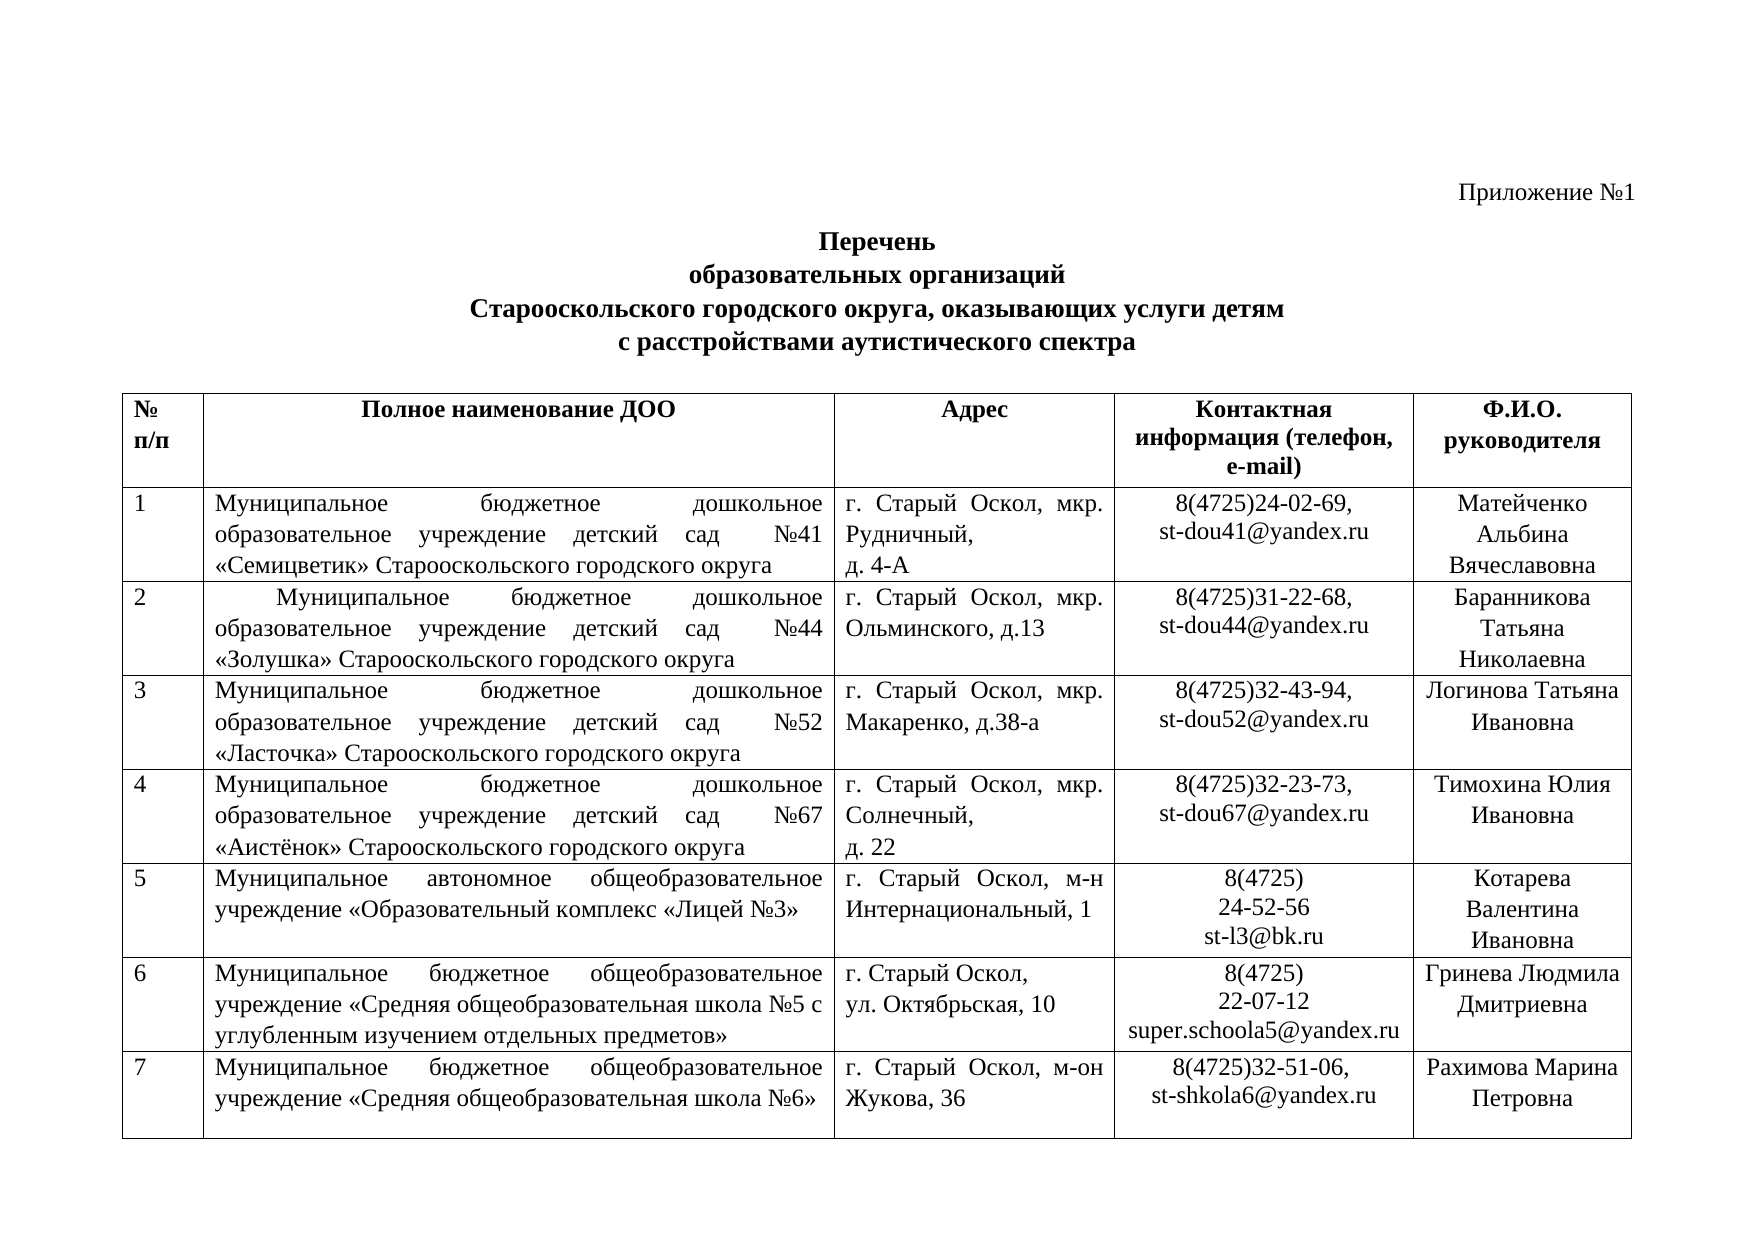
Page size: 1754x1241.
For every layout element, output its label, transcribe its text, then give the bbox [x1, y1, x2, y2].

table_cell Муниципальное бюджетное дошкольное образовательное учреждение детский сад №52 «Ласточка» Старооскольского городского округа [204, 676, 834, 768]
table_cell 2 [123, 582, 203, 674]
text Приложение №1 [118, 177, 1636, 206]
table_cell 4 [123, 770, 203, 862]
table_cell г. Старый Оскол, мкр. Рудничный, д. 4-А [835, 488, 1114, 581]
text Перечень [118, 225, 1636, 256]
table_header Ф.И.О. руководителя [1414, 394, 1631, 487]
table_header Полное наименование ДОО [204, 394, 834, 487]
table_cell г. Старый Оскол, м-он Жукова, 36 [835, 1052, 1114, 1138]
table_cell Муниципальное автономное общеобразовательное учреждение «Образовательный комплекс «Лицей №3» [204, 864, 834, 957]
table_cell г. Старый Оскол, мкр. Солнечный, д. 22 [835, 770, 1114, 862]
table_header № п/п [123, 394, 203, 487]
text образовательных организаций [118, 258, 1636, 289]
table_cell Гринева Людмила Дмитриевна [1414, 958, 1631, 1051]
table_cell Муниципальное бюджетное дошкольное образовательное учреждение детский сад №41 «Семицветик» Старооскольского городского округа [204, 488, 834, 581]
text Старооскольского городского округа, оказывающих услуги детям [118, 292, 1636, 323]
table_cell Котарева Валентина Ивановна [1414, 864, 1631, 957]
table_cell 7 [123, 1052, 203, 1138]
table_cell г. Старый Оскол, мкр. Макаренко, д.38-а [835, 676, 1114, 768]
table_cell г. Старый Оскол, м-н Интернациональный, 1 [835, 864, 1114, 957]
table_cell Муниципальное бюджетное общеобразовательное учреждение «Средняя общеобразовательная школа №6» [204, 1052, 834, 1138]
table_cell Тимохина Юлия Ивановна [1414, 770, 1631, 862]
table_cell 8(4725)32-23-73, st-dou67@yandex.ru [1115, 770, 1413, 862]
table_cell Матейченко Альбина Вячеславовна [1414, 488, 1631, 581]
table_cell Муниципальное бюджетное общеобразовательное учреждение «Средняя общеобразовательная школа №5 с углубленным изучением отдельных предметов» [204, 958, 834, 1051]
table_cell 8(4725)32-43-94, st-dou52@yandex.ru [1115, 676, 1413, 768]
table_header Адрес [835, 394, 1114, 487]
table_cell Муниципальное бюджетное дошкольное образовательное учреждение детский сад №67 «Аистёнок» Старооскольского городского округа [204, 770, 834, 862]
table_cell 8(4725)32-51-06, st-shkola6@yandex.ru [1115, 1052, 1413, 1138]
table_cell 3 [123, 676, 203, 768]
table_cell Рахимова Марина Петровна [1414, 1052, 1631, 1138]
table_cell г. Старый Оскол, мкр. Ольминского, д.13 [835, 582, 1114, 674]
table_cell 8(4725)24-02-69, st-dou41@yandex.ru [1115, 488, 1413, 581]
table_cell 1 [123, 488, 203, 581]
table_cell 8(4725)31-22-68, st-dou44@yandex.ru [1115, 582, 1413, 674]
table_cell г. Старый Оскол, ул. Октябрьская, 10 [835, 958, 1114, 1051]
table_cell 6 [123, 958, 203, 1051]
table_header Контактная информация (телефон, e-mail) [1115, 394, 1413, 487]
table_cell 5 [123, 864, 203, 957]
table_cell 8(4725) 24-52-56 st-l3@bk.ru [1115, 864, 1413, 957]
table_cell 8(4725) 22-07-12 super.schoola5@yandex.ru [1115, 958, 1413, 1051]
table_cell Баранникова Татьяна Николаевна [1414, 582, 1631, 674]
table_cell Муниципальное бюджетное дошкольное образовательное учреждение детский сад №44 «Золушка» Старооскольского городского округа [204, 582, 834, 674]
text с расстройствами аутистического спектра [118, 326, 1636, 357]
table_cell Логинова Татьяна Ивановна [1414, 676, 1631, 768]
